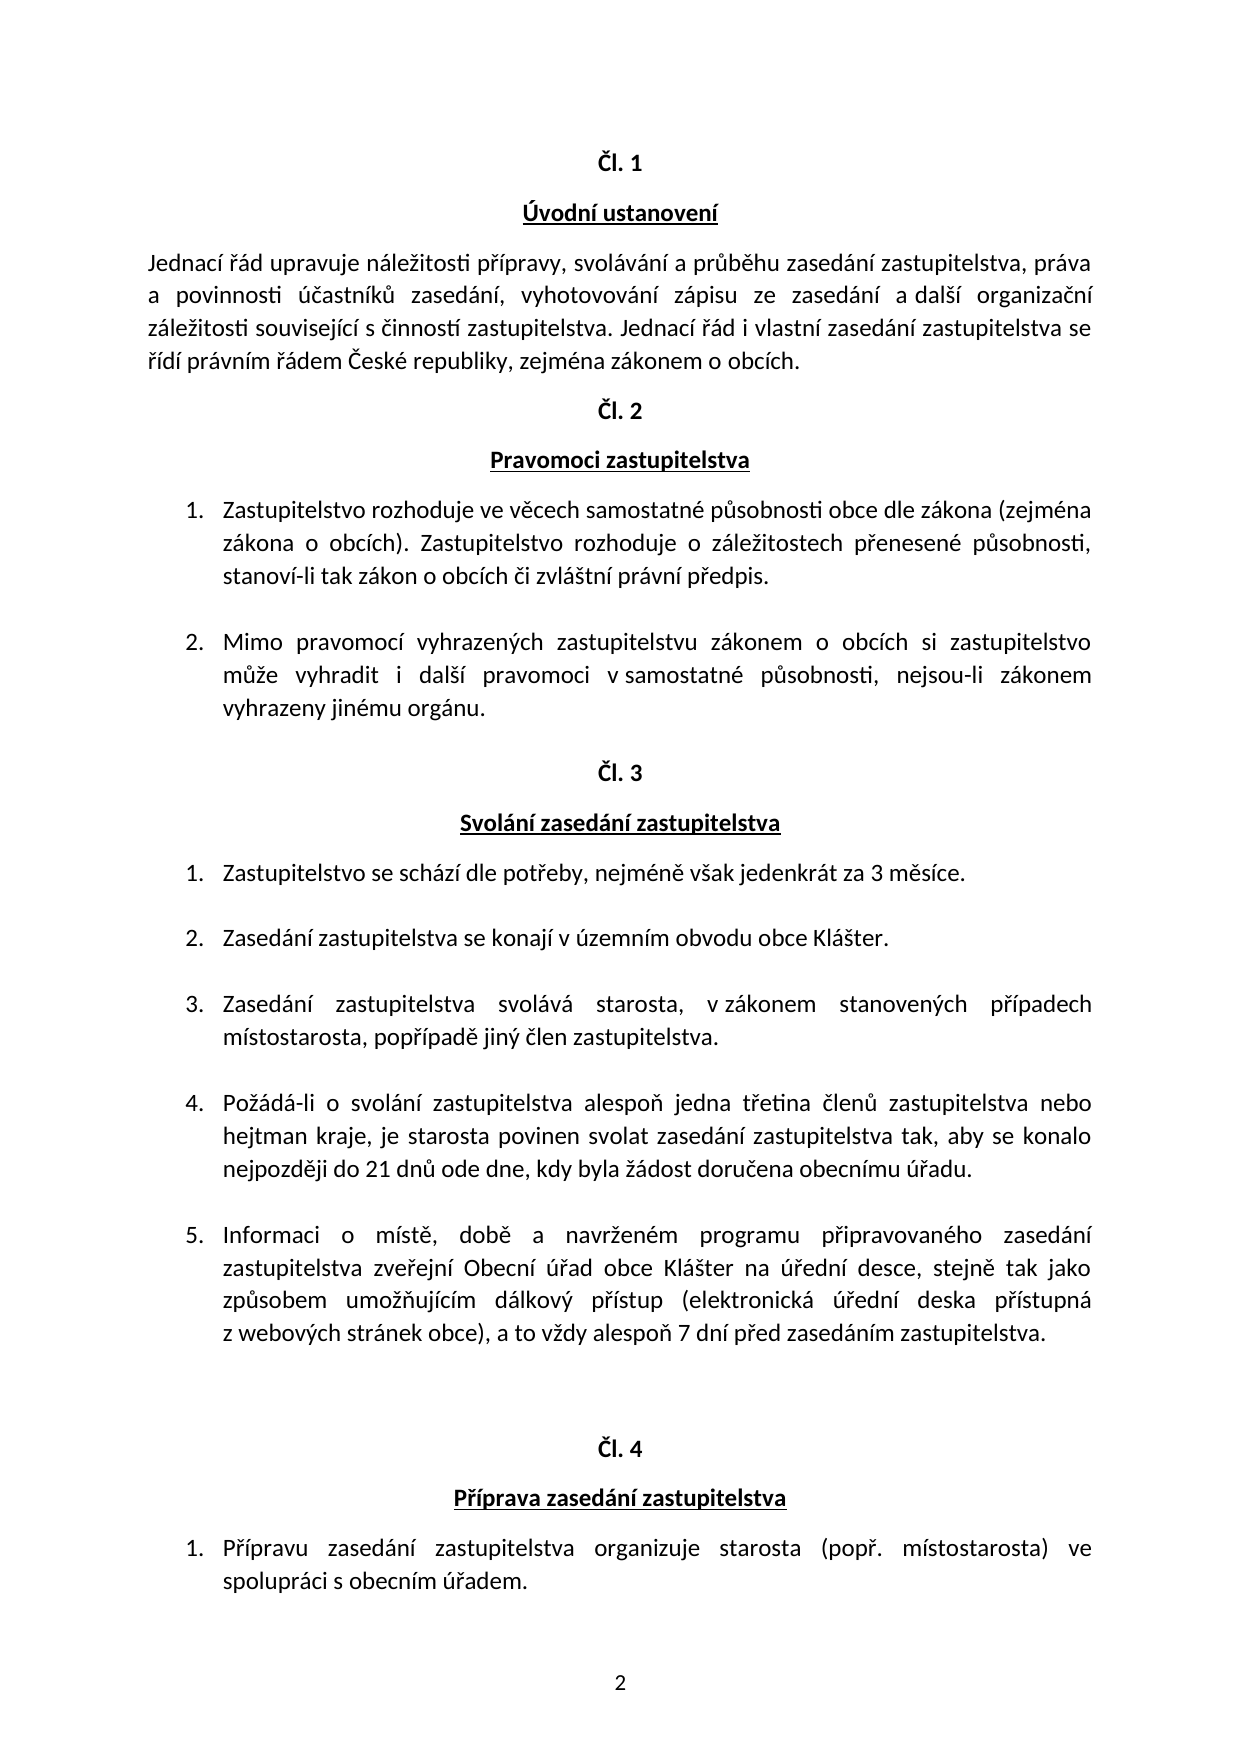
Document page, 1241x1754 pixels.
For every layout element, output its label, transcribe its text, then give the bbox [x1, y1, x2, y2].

text Čl. 1 [148, 148, 1093, 178]
text Příprava zasedání zastupitelstva [148, 1483, 1093, 1513]
text Pravomoci zastupitelstva [148, 445, 1093, 475]
list Mimo pravomocí vyhrazených zastupitelstvu zákonem o obcích si zastupitelstvo může vyhradit i další pravomoci v samostatné působnosti, nejsou-li zákonem vyhrazeny jinému orgánu. [185, 626, 1093, 722]
text Čl. 3 [148, 758, 1093, 788]
text Jednací řád upravuje náležitosti přípravy, svolávání a průběhu zasedání zastupitelstva, práva a povinnosti účastníků zasedání, vyhotovování zápisu ze zasedání a další organizační záležitosti související s činností zastupitelstva. Jednací řád i vlastní zasedání zastupitelstva se řídí právním řádem České republiky, zejména zákonem o obcích. [148, 247, 1093, 376]
list Informaci o místě, době a navrženém programu připravovaného zasedání zastupitelstva zveřejní Obecní úřad obce Klášter na úřední desce, stejně tak jako způsobem umožňujícím dálkový přístup (elektronická úřední deska přístupná z webových stránek obce), a to vždy alespoň 7 dní před zasedáním zastupitelstva. [185, 1219, 1093, 1348]
list Zastupitelstvo se schází dle potřeby, nejméně však jedenkrát za 3 měsíce. [185, 857, 1093, 887]
list Přípravu zasedání zastupitelstva organizuje starosta (popř. místostarosta) ve spolupráci s obecním úřadem. [185, 1532, 1093, 1596]
text Svolání zasedání zastupitelstva [148, 807, 1093, 838]
list Zastupitelstvo rozhoduje ve věcech samostatné působnosti obce dle zákona (zejména zákona o obcích). Zastupitelstvo rozhoduje o záležitostech přenesené působnosti, stanoví-li tak zákon o obcích či zvláštní právní předpis. [185, 494, 1093, 591]
list Zasedání zastupitelstva svolává starosta, v zákonem stanovených případech místostarosta, popřípadě jiný člen zastupitelstva. [185, 988, 1093, 1052]
text Čl. 2 [148, 395, 1093, 426]
list Požádá-li o svolání zastupitelstva alespoň jedna třetina členů zastupitelstva nebo hejtman kraje, je starosta povinen svolat zasedání zastupitelstva tak, aby se konalo nejpozději do 21 dnů ode dne, kdy byla žádost doručena obecnímu úřadu. [185, 1087, 1093, 1183]
text Úvodní ustanovení [148, 197, 1093, 228]
list Zasedání zastupitelstva se konají v územním obvodu obce Klášter. [185, 923, 1093, 953]
text Čl. 4 [148, 1433, 1093, 1463]
